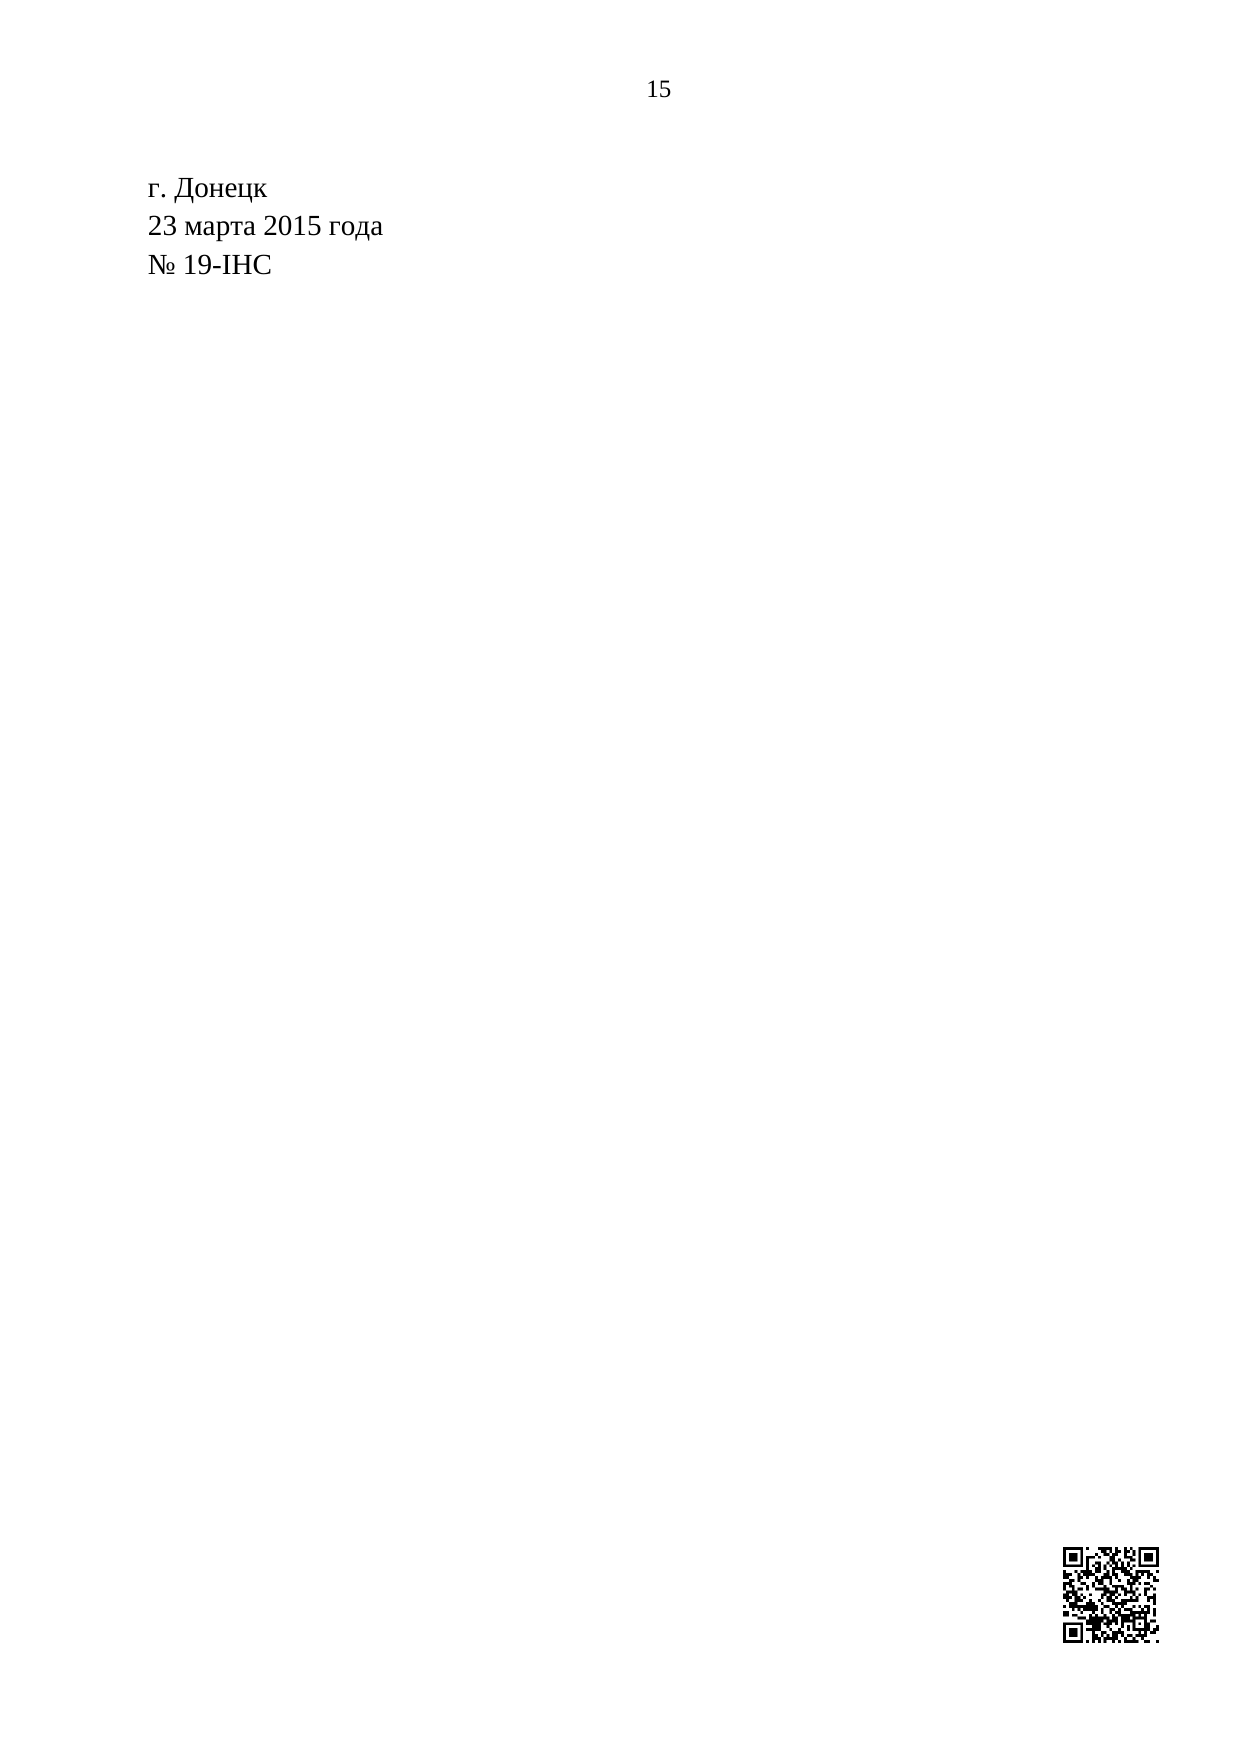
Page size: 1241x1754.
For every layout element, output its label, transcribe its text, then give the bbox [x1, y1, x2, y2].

text № 19-IНС [148, 247, 1169, 281]
picture [1051, 1535, 1170, 1654]
text 23 марта 2015 года [148, 208, 1169, 242]
text г. Донецк [148, 170, 1169, 203]
